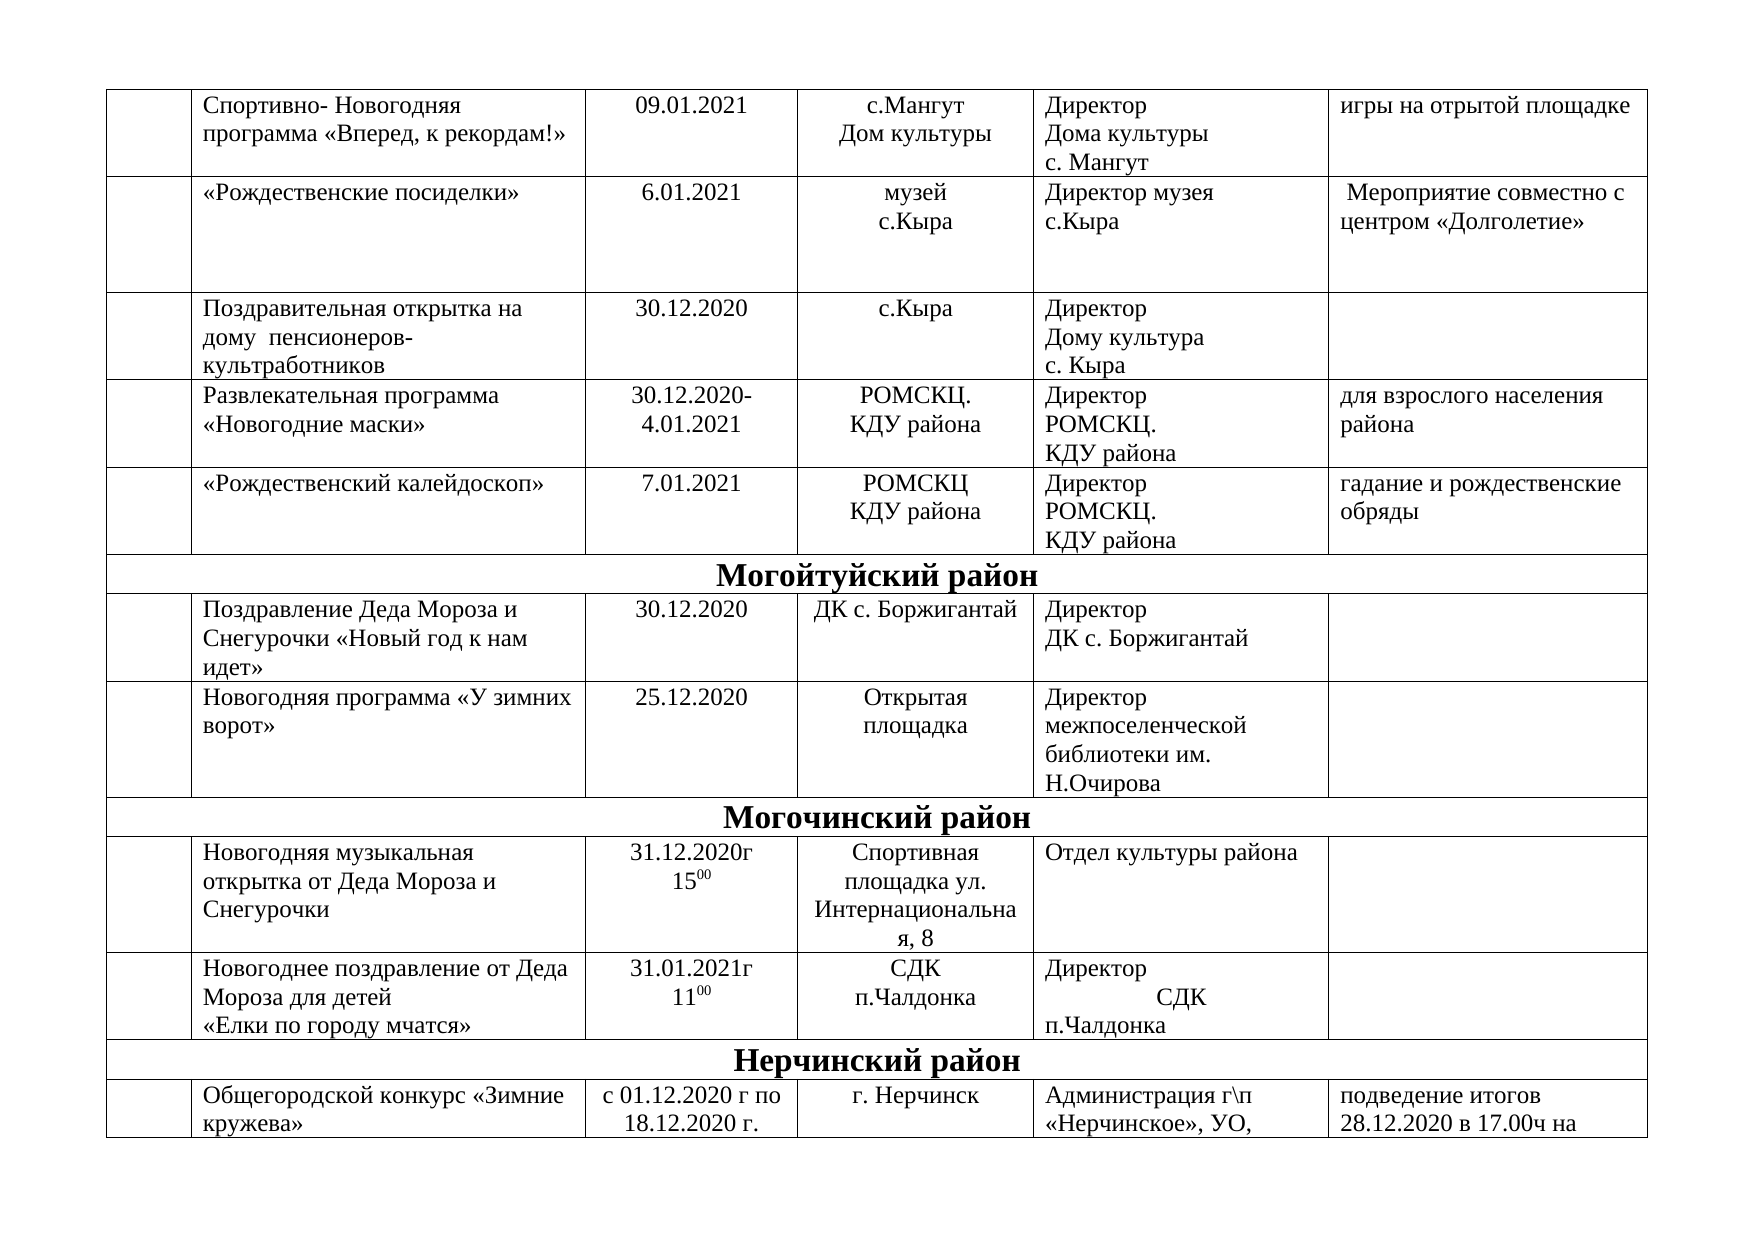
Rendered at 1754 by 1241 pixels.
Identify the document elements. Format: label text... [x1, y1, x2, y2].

table_cell 30.12.2020 [586, 594, 797, 681]
table_cell Поздравление Деда Мороза и Снегурочки «Новый год к нам идет» [192, 594, 585, 681]
table_cell [107, 293, 191, 379]
table_cell [1329, 594, 1647, 681]
table_cell [107, 1080, 191, 1137]
table_cell Отдел культуры района [1034, 837, 1328, 952]
table_cell РОМСКЦ. КДУ района [798, 380, 1033, 467]
table_cell Директор Дому культура с. Кыра [1034, 293, 1328, 379]
table_cell 30.12.2020 [586, 293, 797, 379]
table_cell Новогодняя программа «У зимних ворот» [192, 682, 585, 797]
table_cell «Рождественский калейдоскоп» [192, 468, 585, 554]
table_cell Поздравительная открытка на дому пенсионеров-культработников [192, 293, 585, 379]
table_cell музей с.Кыра [798, 177, 1033, 292]
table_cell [1034, 1080, 1328, 1137]
table_cell Нерчинский район [107, 1040, 1647, 1079]
table_cell Новогодняя музыкальная открытка от Деда Мороза и Снегурочки [192, 837, 585, 952]
table_cell г. Нерчинск [798, 1080, 1033, 1137]
table_cell 31.01.2021г 1100 [586, 953, 797, 1039]
table_cell Директор РОМСКЦ. КДУ района [1034, 380, 1328, 467]
table_cell Могочинский район [107, 798, 1647, 836]
table_cell [107, 837, 191, 952]
table_cell Мероприятие совместно с центром «Долголетие» [1329, 177, 1647, 292]
table_cell Директор СДК п.Чалдонка [1034, 953, 1328, 1039]
table_cell 09.01.2021 [586, 90, 797, 176]
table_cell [1329, 1080, 1647, 1137]
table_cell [586, 1080, 797, 1137]
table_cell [192, 1080, 585, 1137]
table_cell ДК с. Боржигантай [798, 594, 1033, 681]
table_cell «Рождественские посиделки» [192, 177, 585, 292]
table_cell Могойтуйский район [107, 555, 1647, 593]
table_cell [1329, 682, 1647, 797]
table_cell [107, 177, 191, 292]
table_cell Директор РОМСКЦ. КДУ района [1034, 468, 1328, 554]
table_cell Директор межпоселенческой библиотеки им. Н.Очирова [1034, 682, 1328, 797]
table_cell Развлекательная программа «Новогодние маски» [192, 380, 585, 467]
table_cell 25.12.2020 [586, 682, 797, 797]
table_cell [107, 682, 191, 797]
table_cell гадание и рождественские обряды [1329, 468, 1647, 554]
table_cell для взрослого населения района [1329, 380, 1647, 467]
table_cell [107, 380, 191, 467]
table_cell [1034, 90, 1328, 176]
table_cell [798, 90, 1033, 176]
table_cell РОМСКЦ КДУ района [798, 468, 1033, 554]
table_cell [1329, 953, 1647, 1039]
table_cell Спортивно- Новогодняя программа «Вперед, к рекордам!» [192, 90, 585, 176]
table_cell [1329, 837, 1647, 952]
table_cell Новогоднее поздравление от Деда Мороза для детей «Елки по городу мчатся» [192, 953, 585, 1039]
table_cell Открытая площадка [798, 682, 1033, 797]
table_cell СДК п.Чалдонка [798, 953, 1033, 1039]
table_cell 31.12.2020г 1500 [586, 837, 797, 952]
table_cell [107, 90, 191, 176]
table_cell [107, 953, 191, 1039]
table_cell 7.01.2021 [586, 468, 797, 554]
table_cell [1329, 293, 1647, 379]
table_cell 30.12.2020-4.01.2021 [586, 380, 797, 467]
table_cell игры на отрытой площадке [1329, 90, 1647, 176]
table_cell [107, 594, 191, 681]
table_cell 6.01.2021 [586, 177, 797, 292]
table_cell с.Кыра [798, 293, 1033, 379]
table_cell Директор музея с.Кыра [1034, 177, 1328, 292]
table_cell Директор ДК с. Боржигантай [1034, 594, 1328, 681]
table_cell [107, 468, 191, 554]
table_cell Спортивная площадка ул. Интернациональная, 8 [798, 837, 1033, 952]
